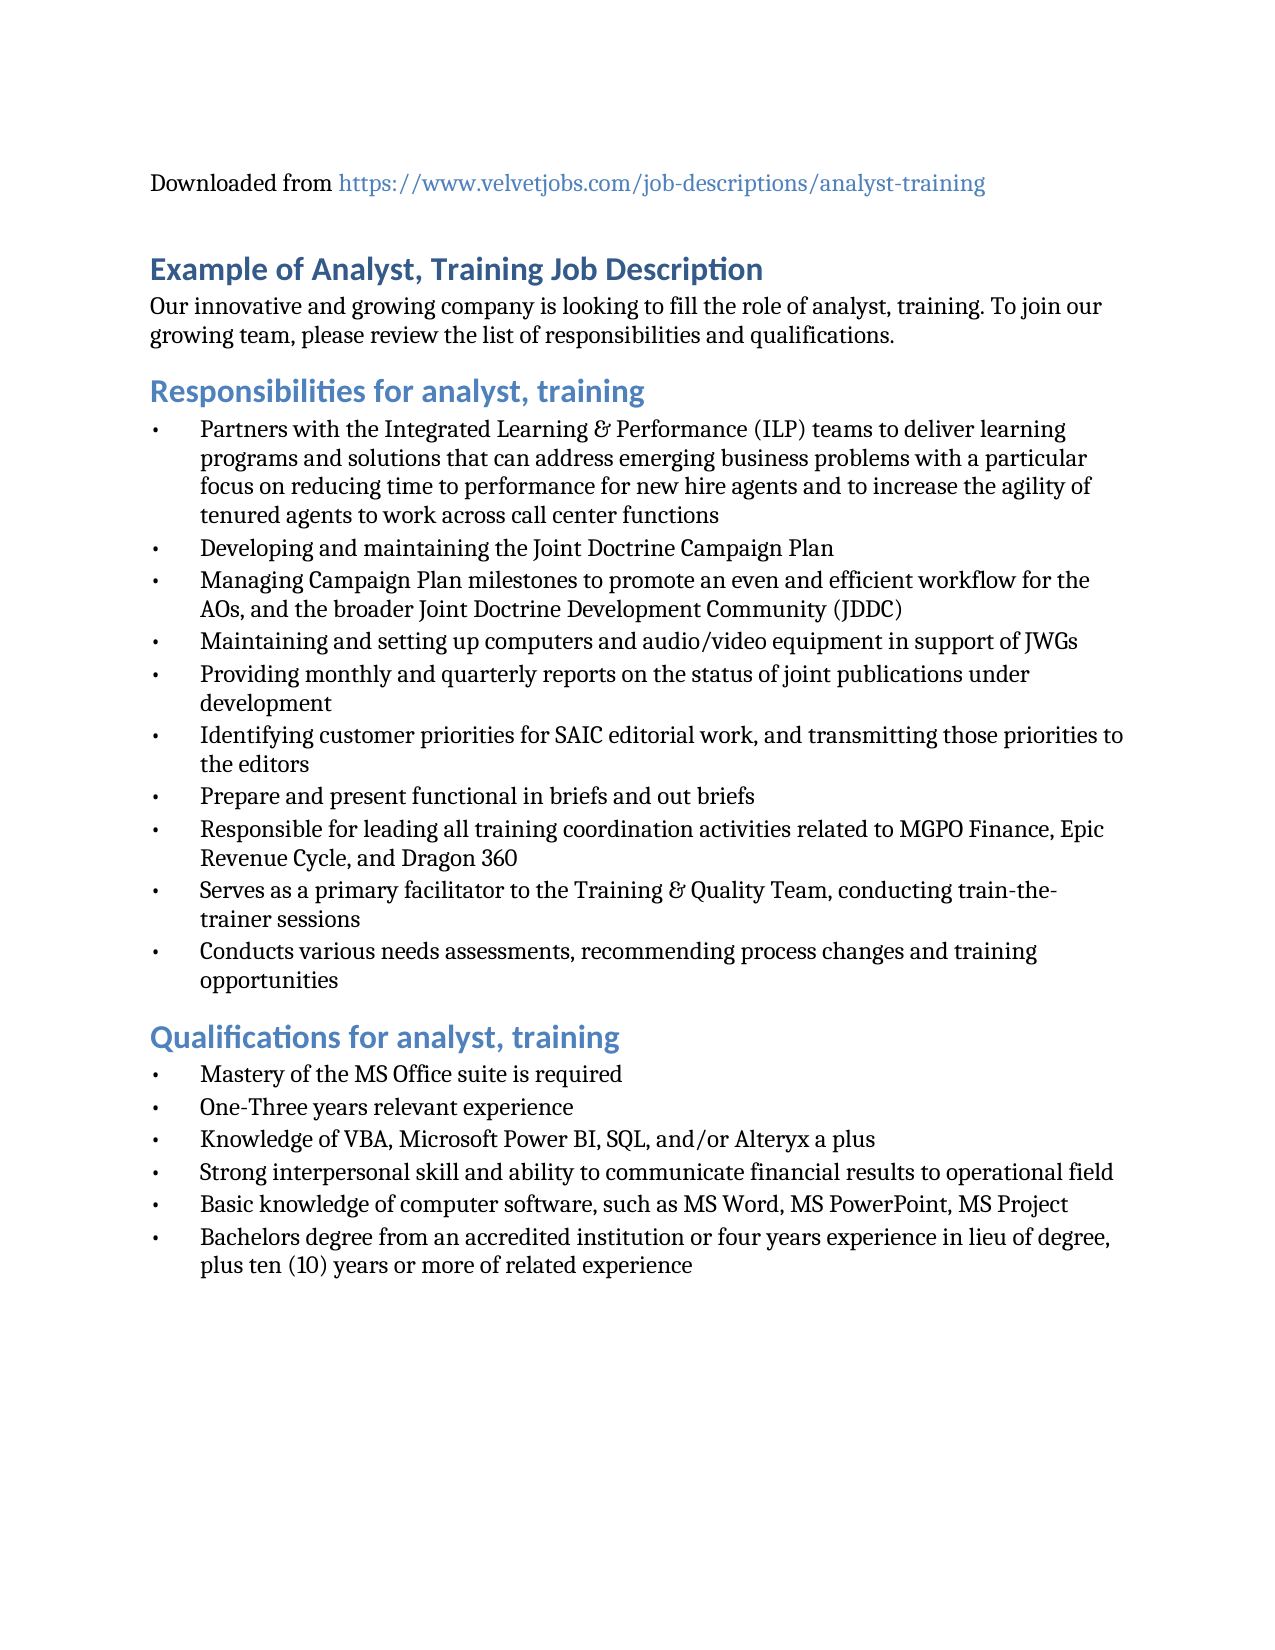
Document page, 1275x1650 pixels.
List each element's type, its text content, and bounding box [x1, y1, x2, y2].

list Bachelors degree from an accredited institution or four years experience in lieu of degree, plus ten (10) years or more of related experience [150, 1223, 1125, 1280]
list Knowledge of VBA, Microsoft Power BI, SQL, and/or Alteryx a plus [150, 1125, 1125, 1154]
list Serves as a primary facilitator to the Training & Quality Team, conducting train-the- trainer sessions [150, 876, 1125, 933]
list Developing and maintaining the Joint Doctrine Campaign Plan [150, 533, 1125, 562]
list Conducts various needs assessments, recommending process changes and training opportunities [150, 937, 1125, 995]
text Our innovative and growing company is looking to fill the role of analyst, training. To join our growing team, please review the list of responsibilities and qualifications. [150, 292, 1125, 349]
list One-Three years relevant experience [150, 1093, 1125, 1121]
list Partners with the Integrated Learning & Performance (ILP) teams to deliver learning programs and solutions that can address emerging business problems with a particular focus on reducing time to performance for new hire agents and to increase the agility of tenured agents to work across call center functions [150, 415, 1125, 530]
list Basic knowledge of computer software, such as MS Word, MS PowerPoint, MS Project [150, 1190, 1125, 1219]
list Prepare and present functional in briefs and out briefs [150, 782, 1125, 811]
list Strong interpersonal skill and ability to communicate financial results to operational field [150, 1158, 1125, 1186]
list Responsible for leading all training coordination activities related to MGPO Finance, Epic Revenue Cycle, and Dragon 360 [150, 815, 1125, 872]
subtitle Example of Analyst, Training Job Description [150, 247, 1125, 288]
list Maintaining and setting up computers and audio/video equipment in support of JWGs [150, 627, 1125, 656]
subtitle Qualifications for analyst, training [150, 1016, 1125, 1056]
list Managing Campaign Plan milestones to promote an even and efficient workflow for the AOs, and the broader Joint Doctrine Development Community (JDDC) [150, 566, 1125, 623]
list Mastery of the MS Office suite is required [150, 1060, 1125, 1089]
list Providing monthly and quarterly reports on the status of joint publications under development [150, 660, 1125, 717]
subtitle Responsibilities for analyst, training [150, 370, 1125, 411]
text Downloaded from https://www.velvetjobs.com/job-descriptions/analyst-training [150, 169, 1125, 197]
list Identifying customer priorities for SAIC editorial work, and transmitting those priorities to the editors [150, 721, 1125, 778]
